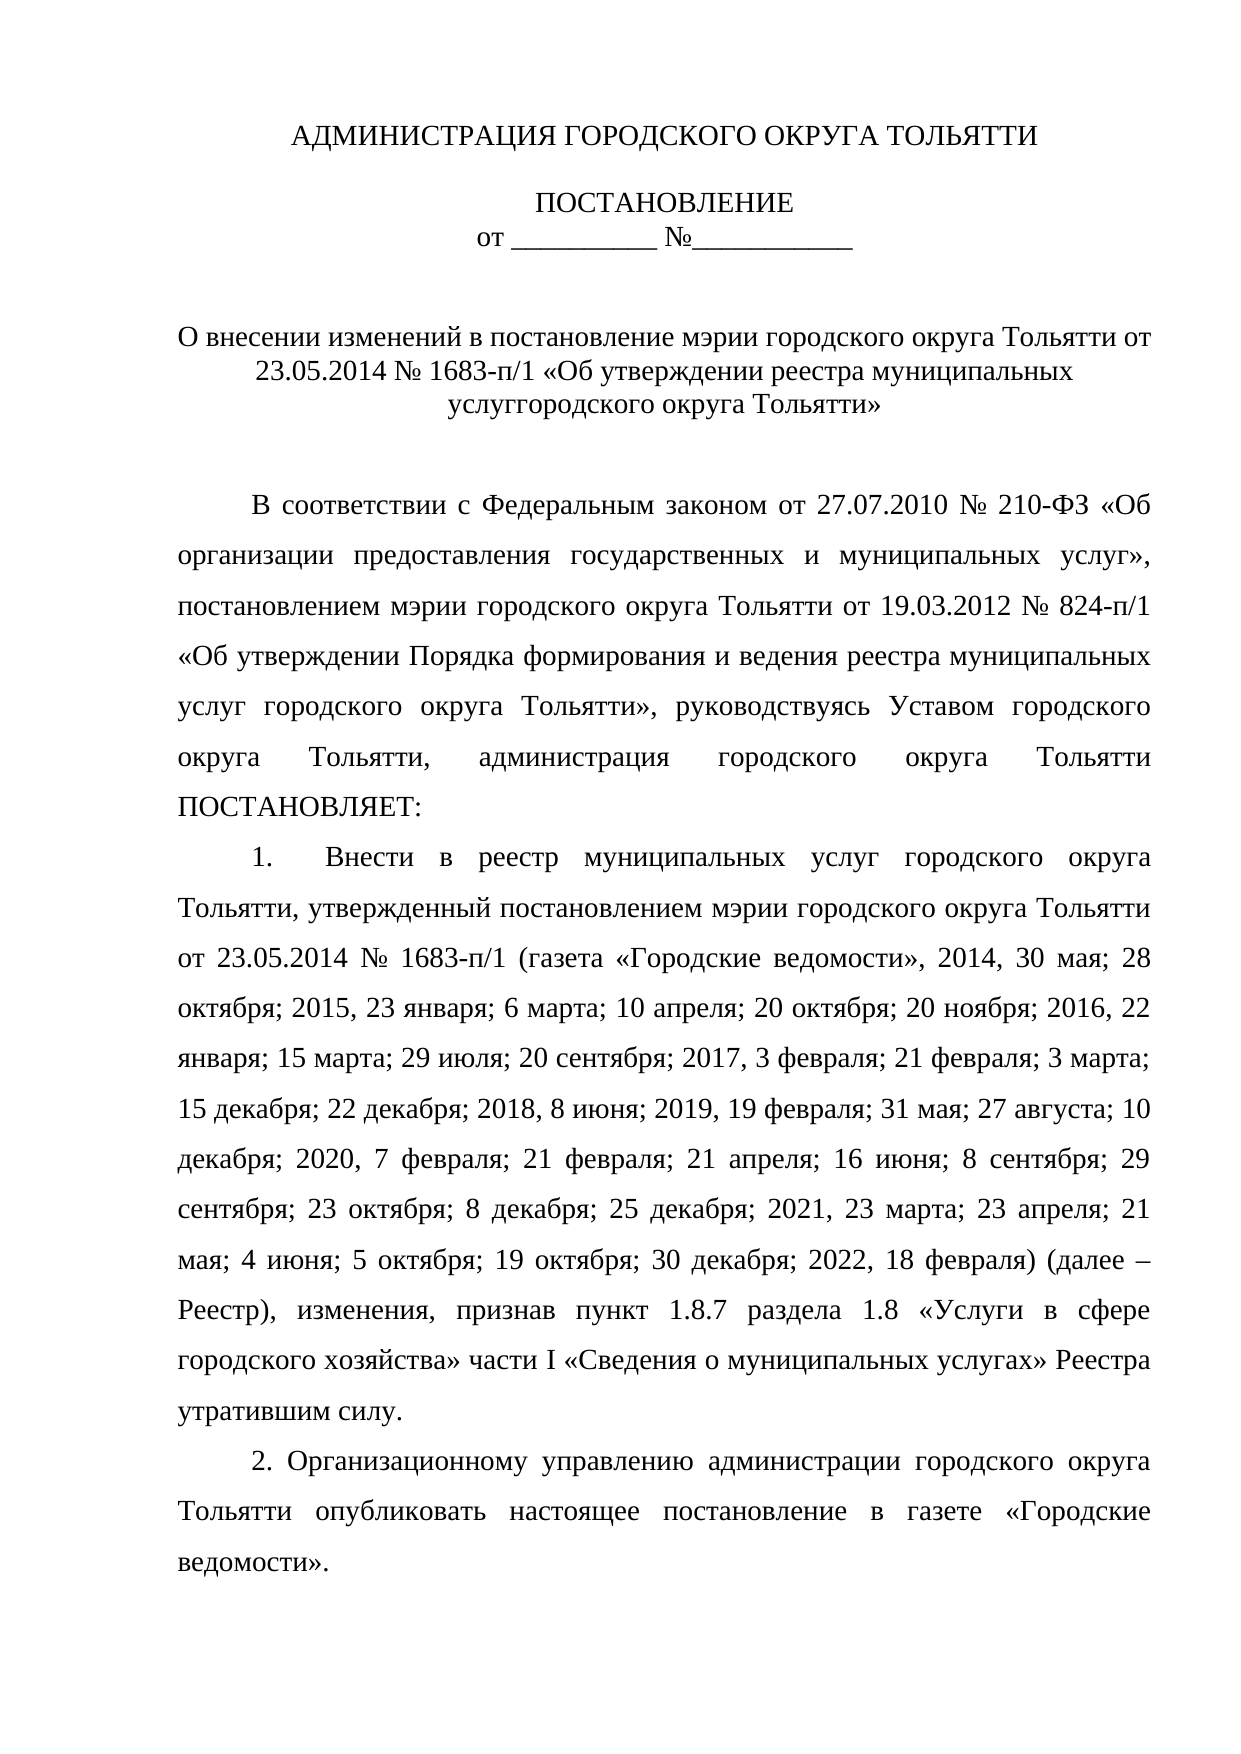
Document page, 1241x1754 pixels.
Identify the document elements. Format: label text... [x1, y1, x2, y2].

title ПОСТАНОВЛЕНИЕ [177, 185, 1152, 219]
text В соответствии с Федеральным законом от 27.07.2010 № 210-ФЗ «Об организации предоставления государственных и муниципальных услуг», постановлением мэрии городского округа Тольятти от 19.03.2012 № 824-п/1 «Об утверждении Порядка формирования и ведения реестра муниципальных услуг городского округа Тольятти», руководствуясь Уставом городского округа Тольятти, администрация городского округа Тольятти ПОСТАНОВЛЯЕТ: [177, 487, 1152, 823]
title О внесении изменений в постановление мэрии городского округа Тольятти от 23.05.2014 № 1683-п/1 «Об утверждении реестра муниципальных услуггородского округа Тольятти» [177, 319, 1152, 420]
list Внести в реестр муниципальных услуг городского округа Тольятти, утвержденный постановлением мэрии городского округа Тольятти от 23.05.2014 № 1683-п/1 (газета «Городские ведомости», 2014, 30 мая; 28 октября; 2015, 23 января; 6 марта; 10 апреля; 20 октября; 20 ноября; 2016, 22 января; 15 марта; 29 июля; 20 сентября; 2017, 3 февраля; 21 февраля; 3 марта; 15 декабря; 22 декабря; 2018, 8 июня; 2019, 19 февраля; 31 мая; 27 августа; 10 декабря; 2020, 7 февраля; 21 февраля; 21 апреля; 16 июня; 8 сентября; 29 сентября; 23 октября; 8 декабря; 25 декабря; 2021, 23 марта; 23 апреля; 21 мая; 4 июня; 5 октября; 19 октября; 30 декабря; 2022, 18 февраля) (далее – Реестр), изменения, признав пункт 1.8.7 раздела 1.8 «Услуги в сфере городского хозяйства» части I «Сведения о муниципальных услугах» Реестра утратившим силу. [177, 839, 1152, 1426]
title АДМИНИСТРАЦИЯ ГОРОДСКОГО ОКРУГА ТОЛЬЯТТИ [177, 118, 1152, 152]
list 2. Организационному управлению администрации городского округа Тольятти опубликовать настоящее постановление в газете «Городские ведомости». [177, 1443, 1152, 1577]
title от __________ №___________ [177, 219, 1152, 252]
